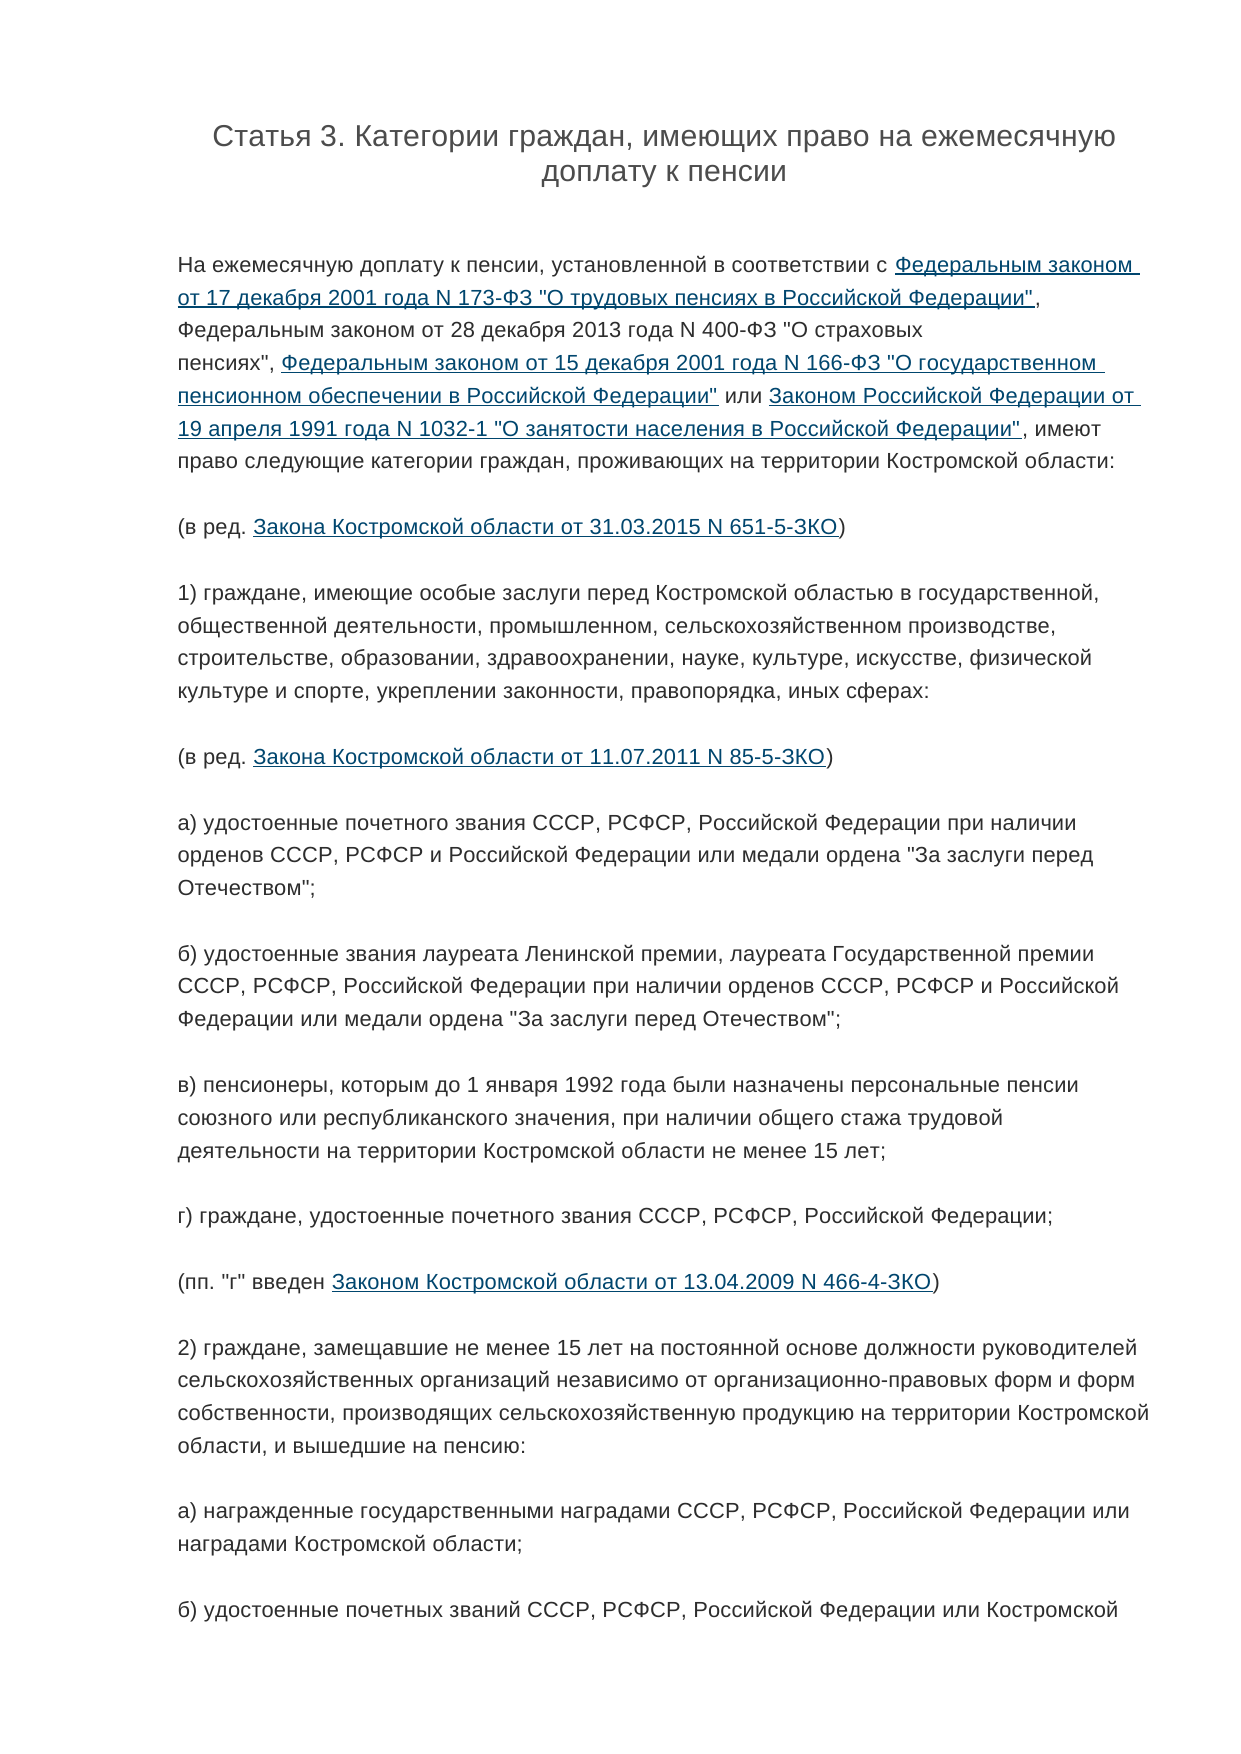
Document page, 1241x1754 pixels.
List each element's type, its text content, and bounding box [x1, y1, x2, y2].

text Статья 3. Категории граждан, имеющих право на ежемесячную доплату к пенсии [177, 118, 1152, 188]
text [177, 211, 1152, 1622]
